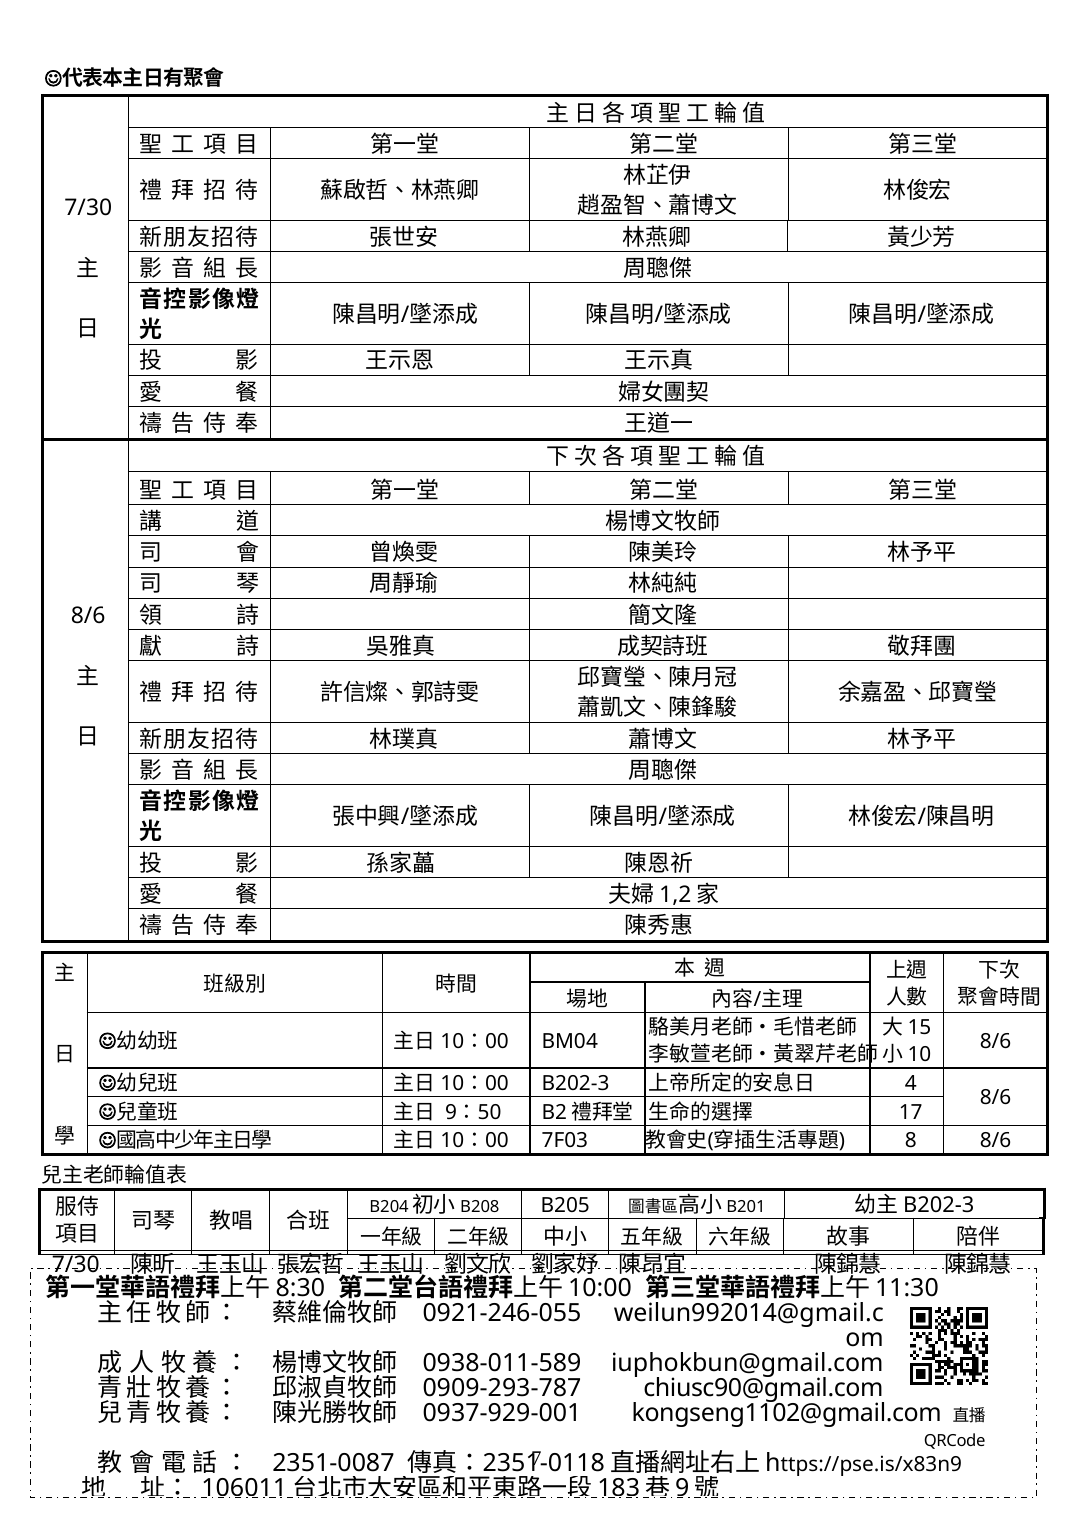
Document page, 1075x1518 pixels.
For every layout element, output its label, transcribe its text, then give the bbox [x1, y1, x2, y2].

text 代表本主日有聚會 [44, 59, 1019, 92]
picture [897, 1294, 1000, 1397]
